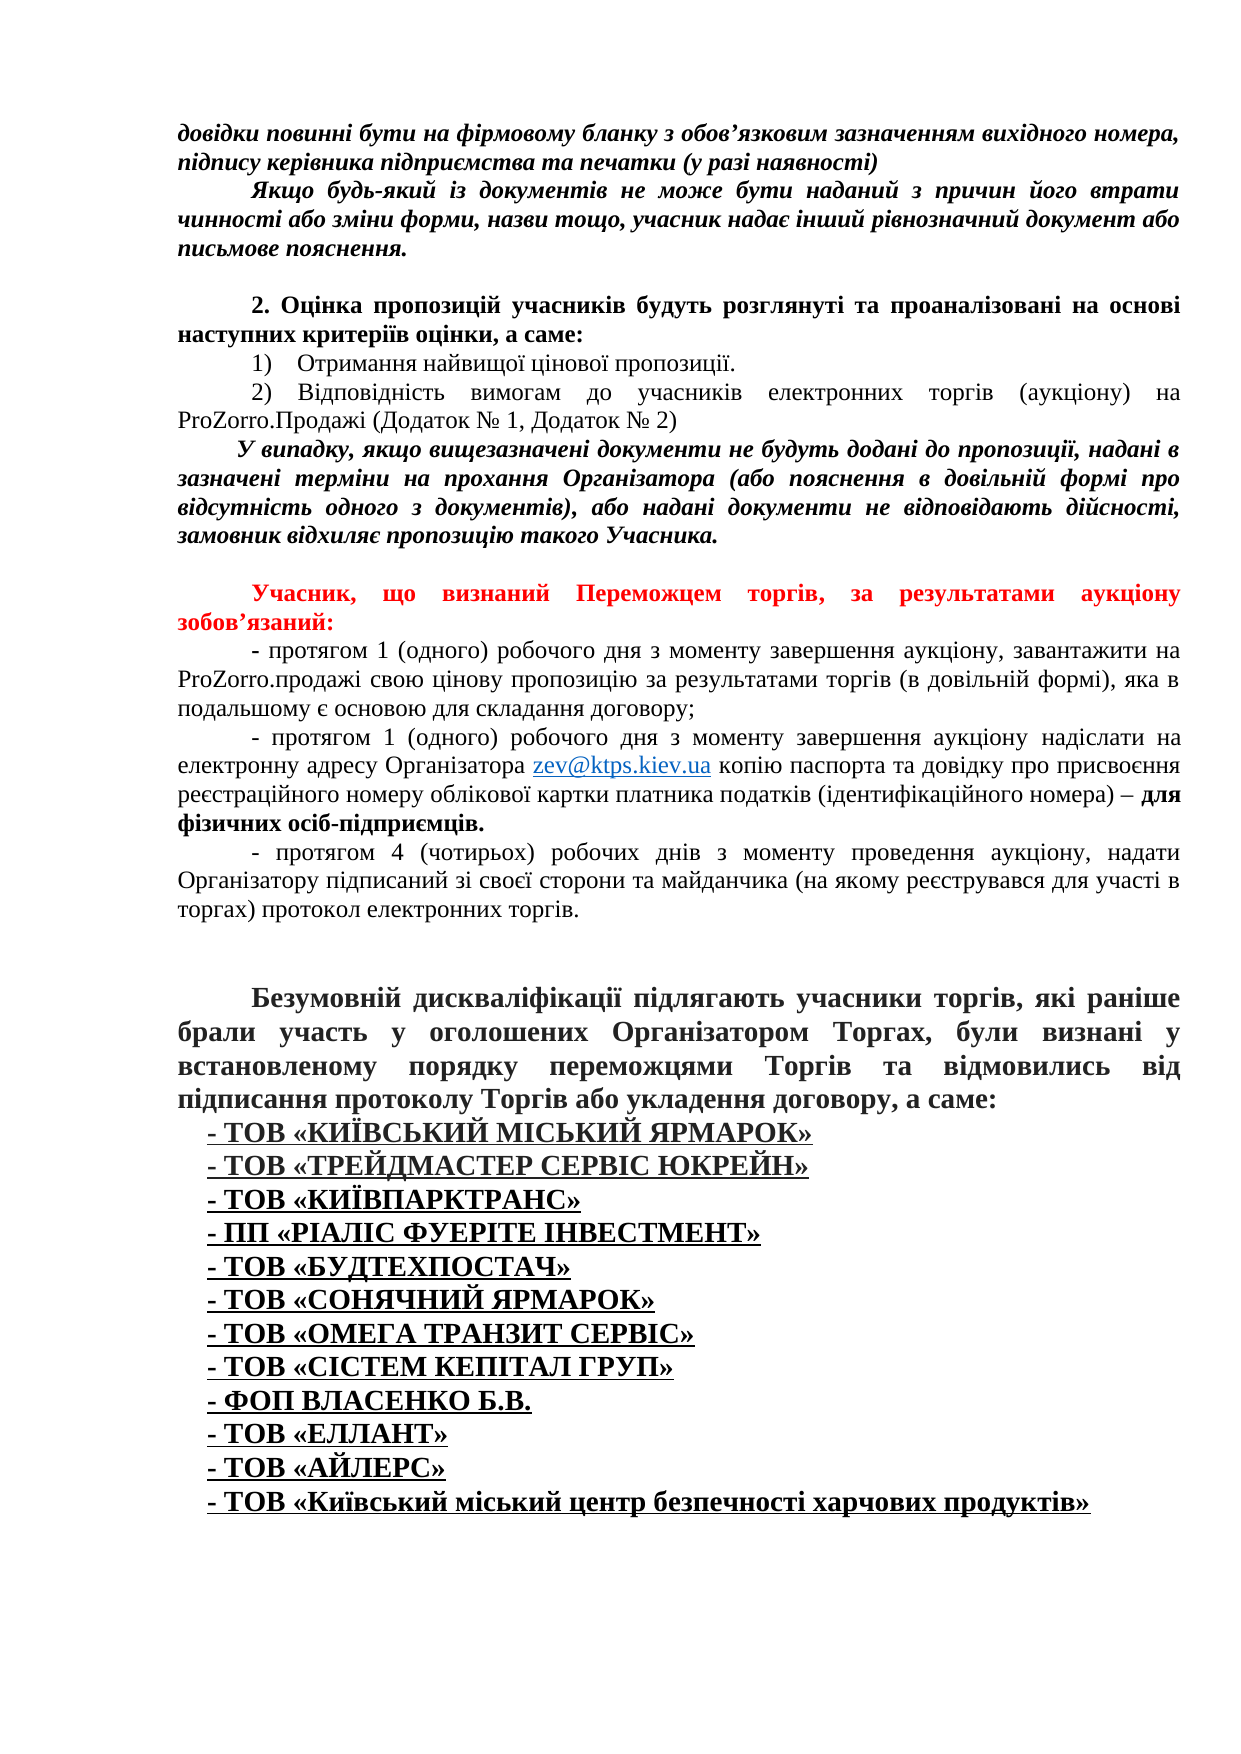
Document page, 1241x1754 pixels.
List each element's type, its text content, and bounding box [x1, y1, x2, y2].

text - ТОВ «СОНЯЧНИЙ ЯРМАРОК» [177, 1282, 1181, 1316]
text - ТОВ «ТРЕЙДМАСТЕР СЕРВІС ЮКРЕЙН» [177, 1148, 1181, 1182]
text Учасник, що визнаний Переможцем торгів, за результатами аукціону зобов’язаний: [177, 578, 1181, 636]
text - ТОВ «КИЇВПАРКТРАНС» [177, 1182, 1181, 1215]
text 2) Відповідність вимогам до учасників електронних торгів (аукціону) на ProZorro.Продажі (Додаток № 1, Додаток № 2) [177, 377, 1181, 434]
text - ПП «РІАЛІС ФУЕРІТЕ ІНВЕСТМЕНТ» [177, 1215, 1181, 1249]
text - ТОВ «АЙЛЕРС» [177, 1450, 1181, 1484]
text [177, 118, 1181, 176]
text У випадку, якщо вищезазначені документи не будуть додані до пропозиції, надані в зазначені терміни на прохання Організатора (або пояснення в довільній формі про відсутність одного з документів), або надані документи не відповідають дійсності, замовник відхиляє пропозицію такого Учасника. [177, 434, 1181, 549]
text Якщо будь-який із документів не може бути наданий з причин його втрати чинності або зміни форми, назви тощо, учасник надає інший рівнозначний документ або письмове пояснення. [177, 176, 1181, 262]
text - протягом 1 (одного) робочого дня з моменту завершення аукціону, завантажити на ProZorro.продажі свою цінову пропозицію за результатами торгів (в довільній формі), яка в подальшому є основою для складання договору; [177, 636, 1181, 722]
text - протягом 1 (одного) робочого дня з моменту завершення аукціону надіслати на електронну адресу Організатора zev@ktps.kiev.ua копію паспорта та довідку про присвоєння реєстраційного номеру облікової картки платника податків (ідентифікаційного номера) – для фізичних осіб-підприємців. [177, 722, 1181, 837]
text 2. Оцінка пропозицій учасників будуть розглянуті та проаналізовані на основі наступних критеріїв оцінки, а саме: [177, 291, 1181, 348]
text 1) Отримання найвищої цінової пропозиції. [177, 348, 1181, 377]
text - ТОВ «ЕЛЛАНТ» [177, 1417, 1181, 1450]
text - ТОВ «БУДТЕХПОСТАЧ» [177, 1249, 1181, 1282]
text - ТОВ «Київський міський центр безпечності харчових продуктів» [177, 1484, 1181, 1517]
text - ФОП ВЛАСЕНКО Б.В. [177, 1383, 1181, 1417]
text - ТОВ «СІСТЕМ КЕПІТАЛ ГРУП» [177, 1349, 1181, 1383]
text - ТОВ «КИЇВСЬКИЙ МІСЬКИЙ ЯРМАРОК» [177, 1115, 1181, 1148]
text - ТОВ «ОМЕГА ТРАНЗИТ СЕРВІС» [177, 1316, 1181, 1349]
text Безумовній дискваліфікації підлягають учасники торгів, які раніше брали участь у оголошених Організатором Торгах, були визнані у встановленому порядку переможцями Торгів та відмовились від підписання протоколу Торгів або укладення договору, а саме: [177, 981, 1181, 1115]
text - протягом 4 (чотирьох) робочих днів з моменту проведення аукціону, надати Організатору підписаний зі своєї сторони та майданчика (на якому реєструвався для участі в торгах) протокол електронних торгів. [177, 837, 1181, 923]
